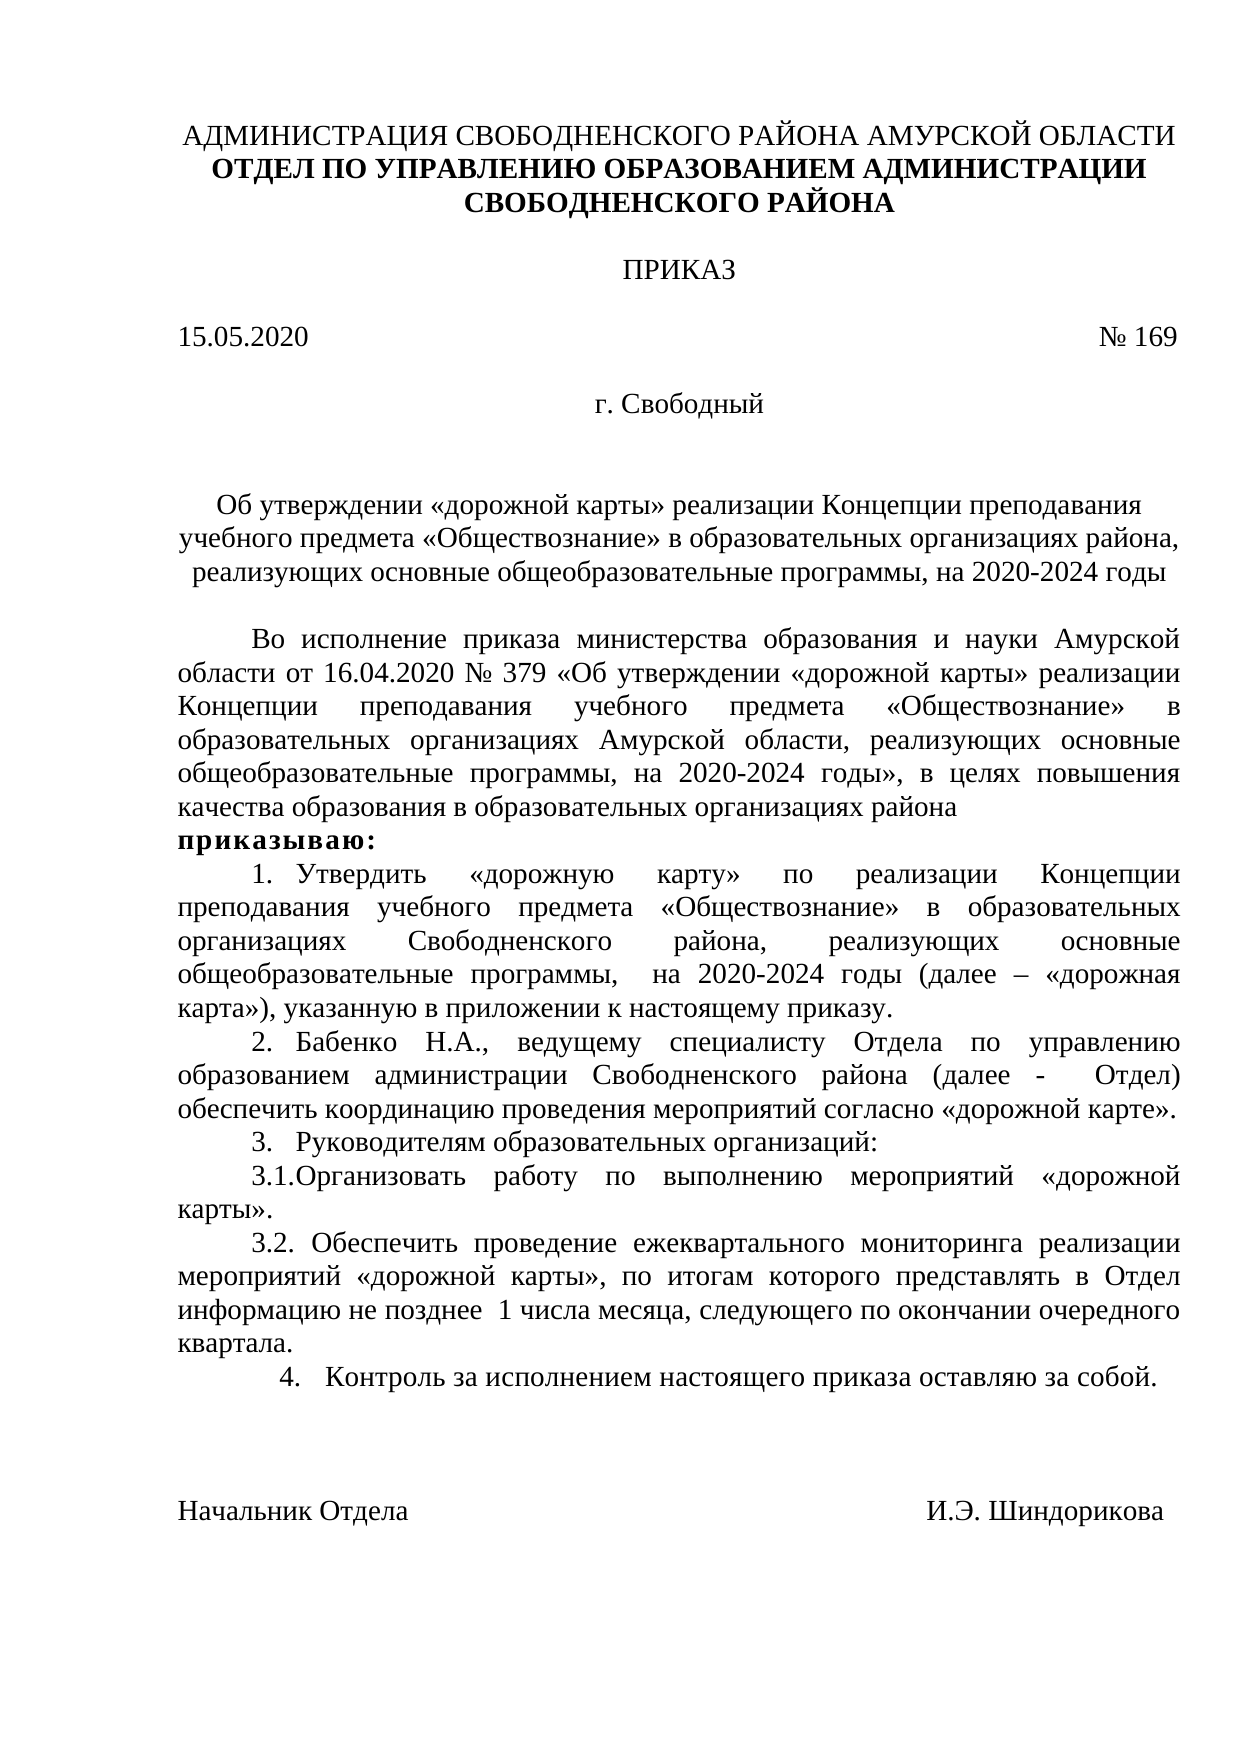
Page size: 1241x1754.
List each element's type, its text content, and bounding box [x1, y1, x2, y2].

text ОТДЕЛ ПО УПРАВЛЕНИЮ ОБРАЗОВАНИЕМ АДМИНИСТРАЦИИ СВОБОДНЕНСКОГО РАЙОНА [177, 152, 1181, 219]
list Руководителям образовательных организаций: [177, 1124, 1181, 1158]
list Обеспечить проведение ежеквартального мониторинга реализации мероприятий «дорожной карты», по итогам которого представлять в Отдел информацию не позднее 1 числа месяца, следующего по окончании очередного квартала. [177, 1225, 1181, 1359]
text 15.05.2020 № 169 [177, 319, 1181, 353]
text г. Свободный [177, 386, 1181, 420]
list Бабенко Н.А., ведущему специалисту Отдела по управлению образованием администрации Свободненского района (далее - Отдел) обеспечить координацию проведения мероприятий согласно «дорожной карте». [177, 1024, 1181, 1124]
text АДМИНИСТРАЦИЯ СВОБОДНЕНСКОГО РАЙОНА АМУРСКОЙ ОБЛАСТИ [177, 118, 1181, 152]
text Во исполнение приказа министерства образования и науки Амурской области от 16.04.2020 № 379 «Об утверждении «дорожной карты» реализации Концепции преподавания учебного предмета «Обществознание» в образовательных организациях Амурской области, реализующих основные общеобразовательные программы, на 2020-2024 годы», в целях повышения качества образования в образовательных организациях района [177, 621, 1181, 822]
list Утвердить «дорожную карту» по реализации Концепции преподавания учебного предмета «Обществознание» в образовательных организациях Свободненского района, реализующих основные общеобразовательные программы, на 2020-2024 годы (далее – «дорожная карта»), указанную в приложении к настоящему приказу. [177, 856, 1181, 1024]
text ПРИКАЗ [177, 252, 1181, 286]
text приказываю: [177, 822, 1181, 856]
list Организовать работу по выполнению мероприятий «дорожной карты». [177, 1158, 1181, 1225]
text Начальник Отдела И.Э. Шиндорикова [177, 1493, 1181, 1527]
list Контроль за исполнением настоящего приказа оставляю за собой. [252, 1359, 1181, 1393]
text Об утверждении «дорожной карты» реализации Концепции преподавания учебного предмета «Обществознание» в образовательных организациях района, реализующих основные общеобразовательные программы, на 2020-2024 годы [177, 487, 1181, 588]
